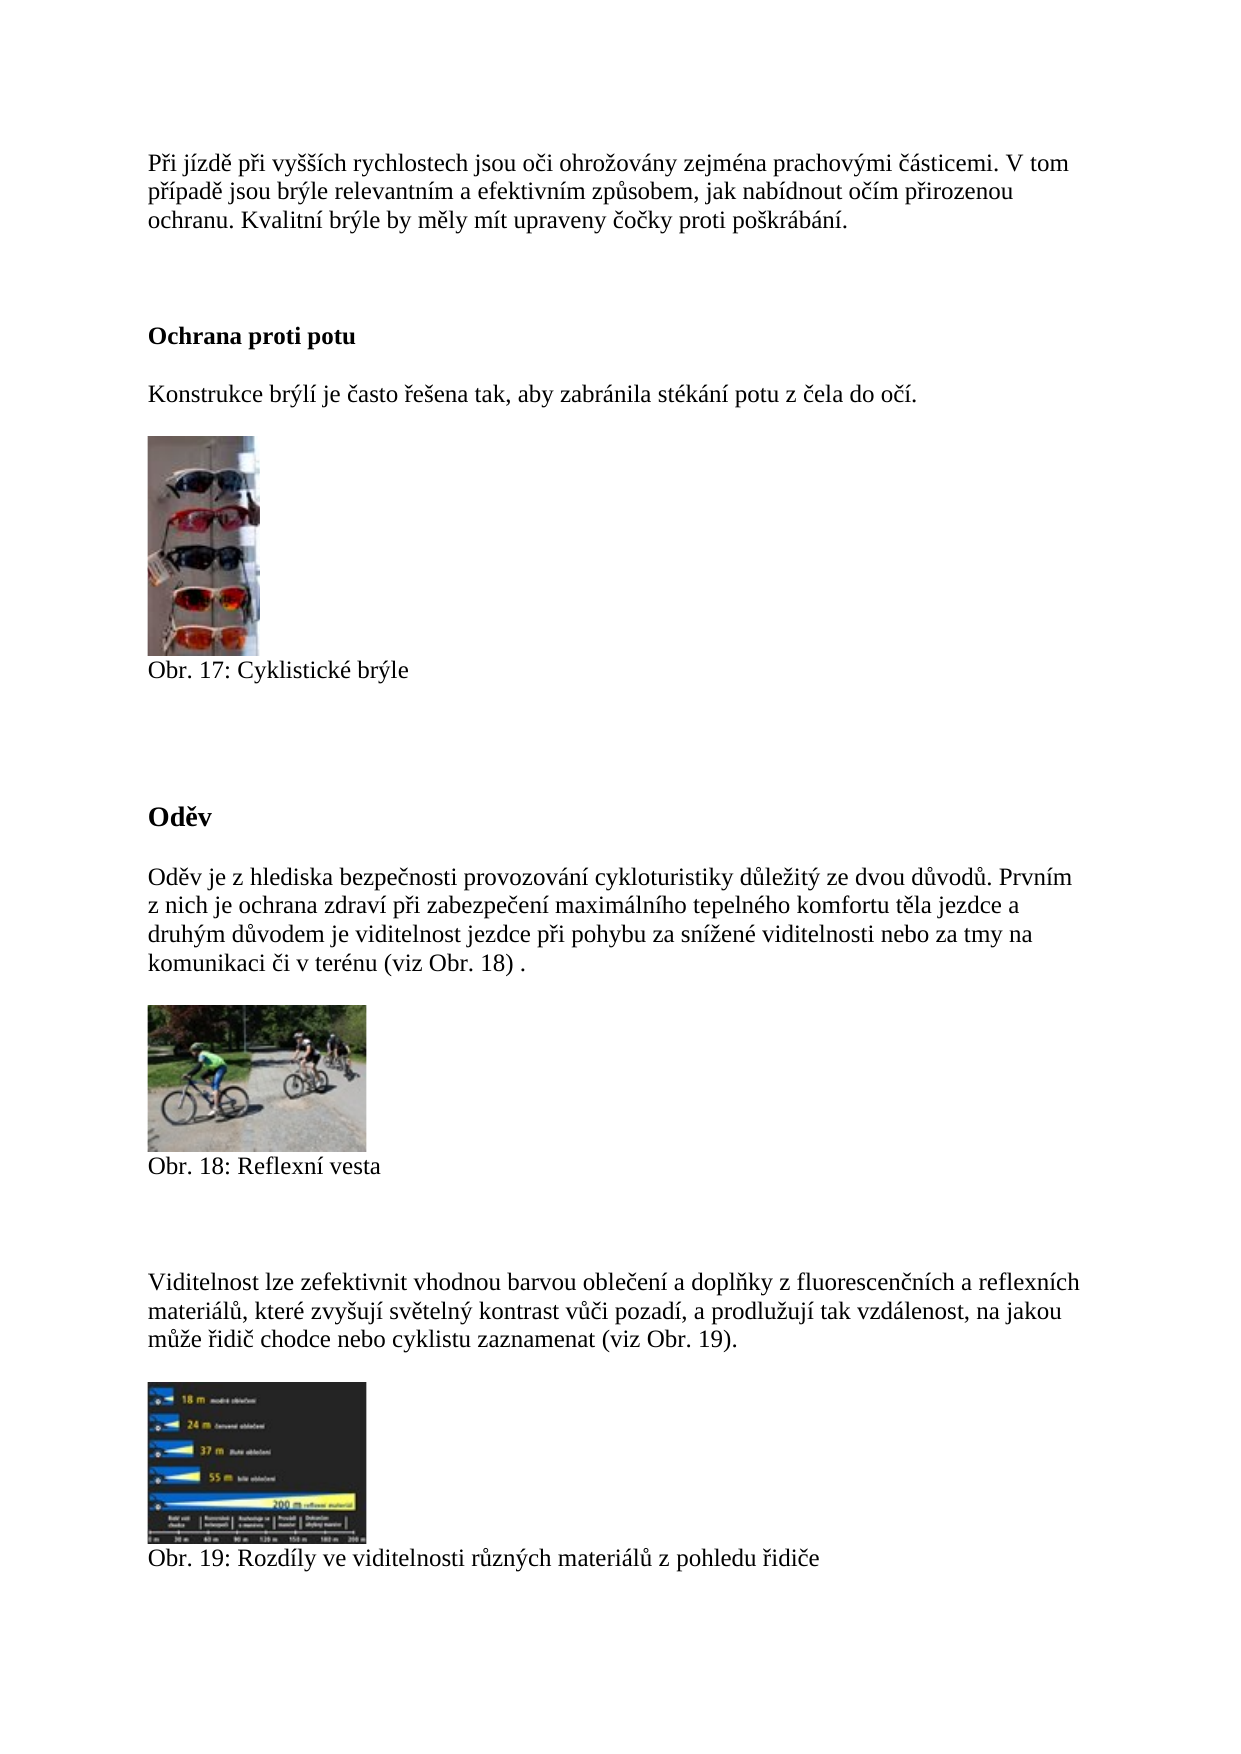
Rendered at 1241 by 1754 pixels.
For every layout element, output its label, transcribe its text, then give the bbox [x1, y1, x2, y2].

picture [147, 1005, 367, 1152]
text Oděv [148, 800, 1093, 832]
text Ochrana proti potu [148, 321, 1093, 350]
text Obr. 19: Rozdíly ve viditelnosti různých materiálů z pohledu řidiče [148, 1382, 1093, 1572]
text Viditelnost lze zefektivnit vhodnou barvou oblečení a doplňky z fluorescenčních a reflexních materiálů, které zvyšují světelný kontrast vůči pozadí, a prodlužují tak vzdálenost, na jakou může řidič chodce nebo cyklistu zaznamenat (viz Obr. 19). [148, 1267, 1093, 1353]
text Obr. 18: Reflexní vesta [148, 1006, 1093, 1180]
text Obr. 17: Cyklistické brýle [148, 437, 1093, 684]
picture [147, 1382, 367, 1544]
text Oděv je z hlediska bezpečnosti provozování cykloturistiky důležitý ze dvou důvodů. Prvním z nich je ochrana zdraví při zabezpečení maximálního tepelného komfortu těla jezdce a druhým důvodem je viditelnost jezdce při pohybu za snížené viditelnosti nebo za tmy na komunikaci či v terénu (viz Obr. 18) . [148, 862, 1093, 977]
text Konstrukce brýlí je často řešena tak, aby zabránila stékání potu z čela do očí. [148, 379, 1093, 408]
text Při jízdě při vyšších rychlostech jsou oči ohrožovány zejména prachovými částicemi. V tom případě jsou brýle relevantním a efektivním způsobem, jak nabídnout očím přirozenou ochranu. Kvalitní brýle by měly mít upraveny čočky proti poškrábání. [148, 148, 1093, 234]
picture [147, 436, 260, 656]
